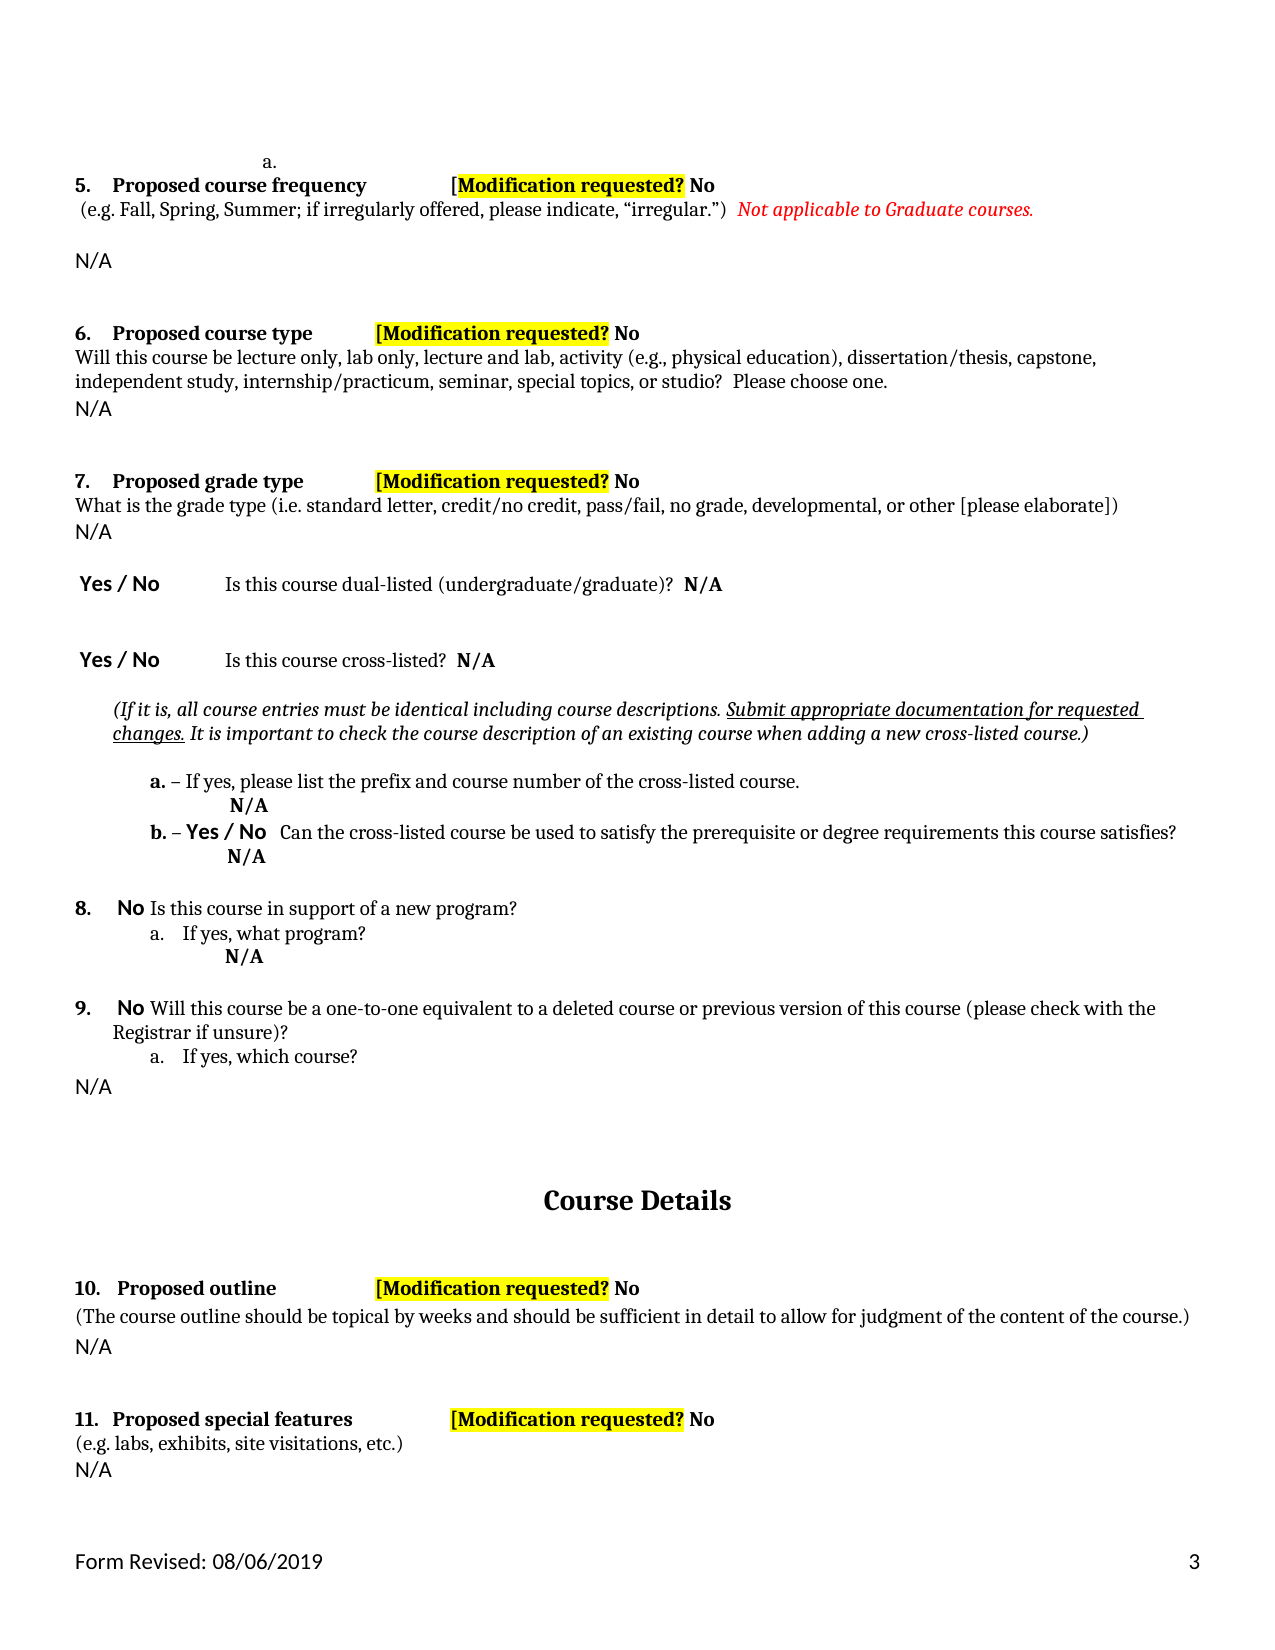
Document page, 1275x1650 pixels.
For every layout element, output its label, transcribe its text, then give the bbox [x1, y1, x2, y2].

list a. – If yes, please list the prefix and course number of the cross-listed course. [150, 769, 1200, 793]
text (e.g. labs, exhibits, site visitations, etc.) [75, 1432, 1200, 1456]
list Proposed grade type [Modification requested? No [75, 469, 1200, 493]
text Course Details [75, 1184, 1200, 1217]
text Will this course be lecture only, lab only, lecture and lab, activity (e.g., physical education), dissertation/thesis, capstone, independent study, internship/practicum, seminar, special topics, or studio? Please choose one. [75, 346, 1200, 394]
list Proposed course frequency [Modification requested? No [685, 174, 1200, 198]
list Proposed special features [Modification requested? No [684, 1408, 1200, 1432]
list Is this course in support of a new program? [75, 893, 1200, 921]
text What is the grade type (i.e. standard letter, credit/no credit, pass/fail, no grade, developmental, or other [please elaborate]) [75, 493, 1200, 517]
list Proposed course type [Modification requested? No [609, 322, 1200, 346]
list Proposed course type [Modification requested? No [75, 322, 375, 346]
text (If it is, all course entries must be identical including course descriptions. Submit appropriate documentation for requested changes. It is important to check the course description of an existing course when adding a new cross-listed course.) [112, 697, 1200, 745]
list Proposed outline [Modification requested? No [609, 1277, 1200, 1301]
text Is this course dual-listed (undergraduate/graduate)? [75, 569, 1200, 597]
list Proposed special features [Modification requested? No [75, 1408, 450, 1432]
text (The course outline should be topical by weeks and should be sufficient in detail to allow for judgment of the content of the course.) [75, 1304, 1200, 1328]
list Proposed outline [Modification requested? No [75, 1277, 375, 1301]
text a. If yes, what program? [150, 921, 1200, 945]
text a. If yes, which course? [150, 1045, 1200, 1069]
list Will this course be a one-to-one equivalent to a deleted course or previous version of this course (please check with the Registrar if unsure)? [75, 993, 1200, 1045]
text (e.g. Fall, Spring, Summer; if irregularly offered, please indicate, “irregular.”) Not applicable to Graduate courses. [75, 198, 1200, 222]
list b. – Can the cross-listed course be used to satisfy the prerequisite or degree requirements this course satisfies? [112, 817, 1200, 845]
text Is this course cross-listed? [75, 645, 1200, 673]
list Proposed course frequency [Modification requested? No [75, 174, 458, 198]
